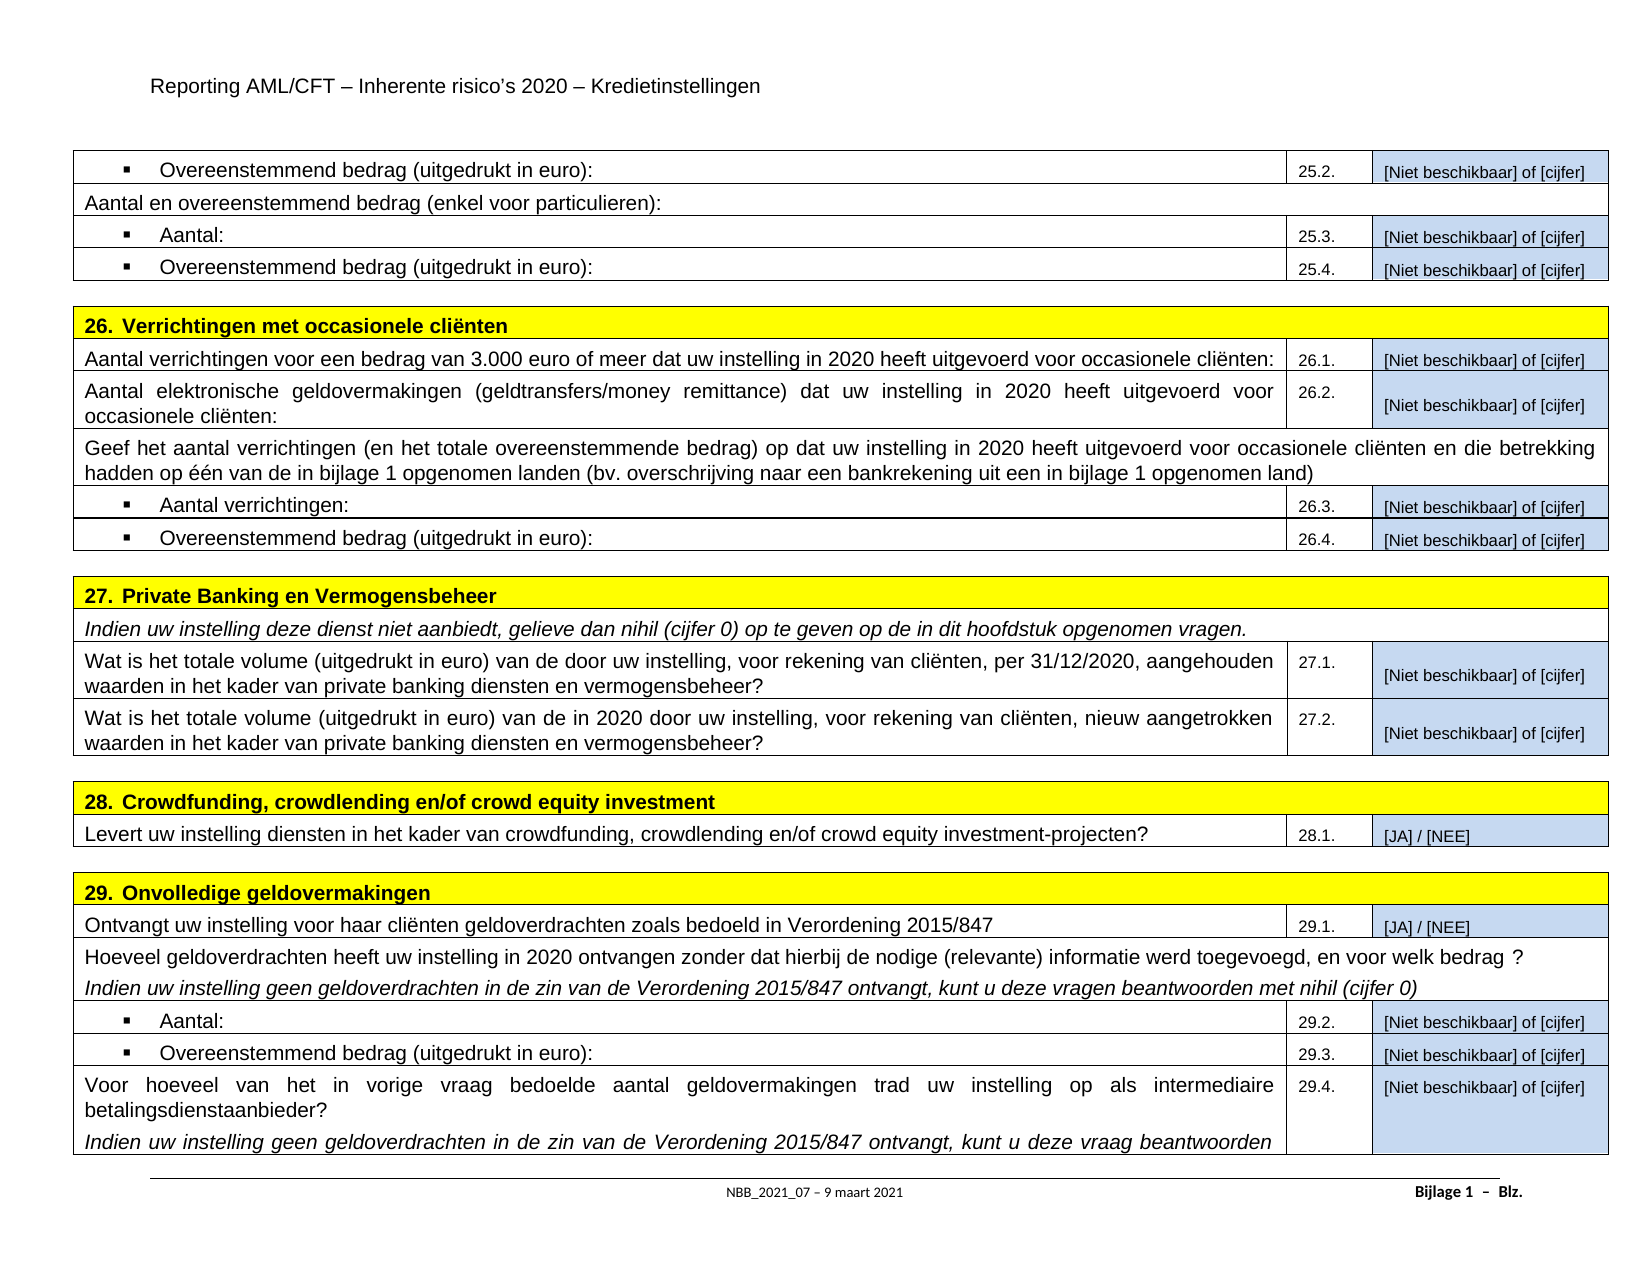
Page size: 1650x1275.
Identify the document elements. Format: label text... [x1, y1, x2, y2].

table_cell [74, 1066, 1286, 1153]
table_cell [1287, 1066, 1372, 1153]
table_cell [1287, 248, 1372, 279]
table_cell [Niet beschikbaar] of [cijfer] [1373, 371, 1608, 428]
table_cell [Niet beschikbaar] of [cijfer] [1373, 699, 1608, 755]
table_header Private Banking en Vermogensbeheer [74, 577, 1608, 608]
table_cell [1287, 216, 1372, 247]
table_header Crowdfunding, crowdlending en/of crowd equity investment [74, 782, 1608, 814]
table_cell [1287, 151, 1372, 182]
table_cell [Niet beschikbaar] of [cijfer] [1373, 486, 1608, 517]
table_cell [Niet beschikbaar] of [cijfer] [1373, 642, 1608, 698]
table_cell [1373, 151, 1608, 182]
table_cell Aantal: [74, 216, 1286, 247]
table_cell [1287, 1001, 1372, 1033]
table_cell Levert uw instelling diensten in het kader van crowdfunding, crowdlending en/of crowd equity investment-projecten? [74, 815, 1286, 846]
table_cell Aantal verrichtingen: [74, 486, 1286, 517]
table_cell Aantal: [74, 1001, 1286, 1033]
table_cell [Niet beschikbaar] of [cijfer] [1373, 519, 1608, 550]
table_cell Geef het aantal verrichtingen (en het totale overeenstemmende bedrag) op dat uw instelling in 2020 heeft uitgevoerd voor occasionele cliënten en die betrekking hadden op één van de in bijlage 1 opgenomen landen (bv. overschrijving naar een bankrekening uit een in bijlage 1 opgenomen land) [74, 429, 1608, 485]
table_cell Overeenstemmend bedrag (uitgedrukt in euro): [74, 519, 1286, 550]
table_cell Overeenstemmend bedrag (uitgedrukt in euro): [74, 248, 1286, 279]
table_cell [1287, 905, 1372, 937]
table_cell Aantal verrichtingen voor een bedrag van 3.000 euro of meer dat uw instelling in 2020 heeft uitgevoerd voor occasionele cliënten: [74, 339, 1286, 370]
table_cell Aantal en overeenstemmend bedrag (enkel voor particulieren): [74, 184, 1608, 215]
table_cell [1287, 486, 1372, 517]
table_cell [Niet beschikbaar] of [cijfer] [1373, 1034, 1608, 1065]
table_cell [1373, 1066, 1608, 1153]
table_cell [1287, 339, 1372, 370]
table_cell [1287, 371, 1372, 428]
table_cell Aantal elektronische geldovermakingen (geldtransfers/money remittance) dat uw instelling in 2020 heeft uitgevoerd voor occasionele cliënten: [74, 371, 1286, 428]
table_cell [Niet beschikbaar] of [cijfer] [1373, 216, 1608, 247]
table_cell Overeenstemmend bedrag (uitgedrukt in euro): [74, 1034, 1286, 1065]
table_cell [Niet beschikbaar] of [cijfer] [1373, 339, 1608, 370]
table_cell [1288, 642, 1372, 698]
table_header Onvolledige geldovermakingen [74, 873, 1608, 904]
table_cell Overeenstemmend bedrag (uitgedrukt in euro): [74, 151, 1286, 182]
table_cell [1287, 815, 1372, 846]
table_cell [1287, 1034, 1372, 1065]
table_cell [JA] / [NEE] [1373, 815, 1608, 846]
table_cell [1287, 519, 1372, 550]
table_cell [Niet beschikbaar] of [cijfer] [1373, 248, 1608, 279]
table_cell [JA] / [NEE] [1373, 905, 1608, 937]
table_cell Indien uw instelling deze dienst niet aanbiedt, gelieve dan nihil (cijfer 0) op te geven op de in dit hoofdstuk opgenomen vragen. [74, 609, 1608, 641]
table_cell Wat is het totale volume (uitgedrukt in euro) van de in 2020 door uw instelling, voor rekening van cliënten, nieuw aangetrokken waarden in het kader van private banking diensten en vermogensbeheer? [74, 699, 1287, 755]
table_cell Hoeveel geldoverdrachten heeft uw instelling in 2020 ontvangen zonder dat hierbij de nodige (relevante) informatie werd toegevoegd, en voor welk bedrag ? Indien uw instelling geen geldoverdrachten in de zin van de Verordening 2015/847 ontvangt, kunt u deze vragen beantwoorden met nihil (cijfer 0) [74, 938, 1608, 1000]
table_header Verrichtingen met occasionele cliënten [74, 307, 1608, 338]
table_cell Ontvangt uw instelling voor haar cliënten geldoverdrachten zoals bedoeld in Verordening 2015/847 [74, 905, 1286, 937]
table_cell [Niet beschikbaar] of [cijfer] [1373, 1001, 1608, 1033]
table_cell Wat is het totale volume (uitgedrukt in euro) van de door uw instelling, voor rekening van cliënten, per 31/12/2020, aangehouden waarden in het kader van private banking diensten en vermogensbeheer? [74, 642, 1287, 698]
table_cell [1288, 699, 1372, 755]
